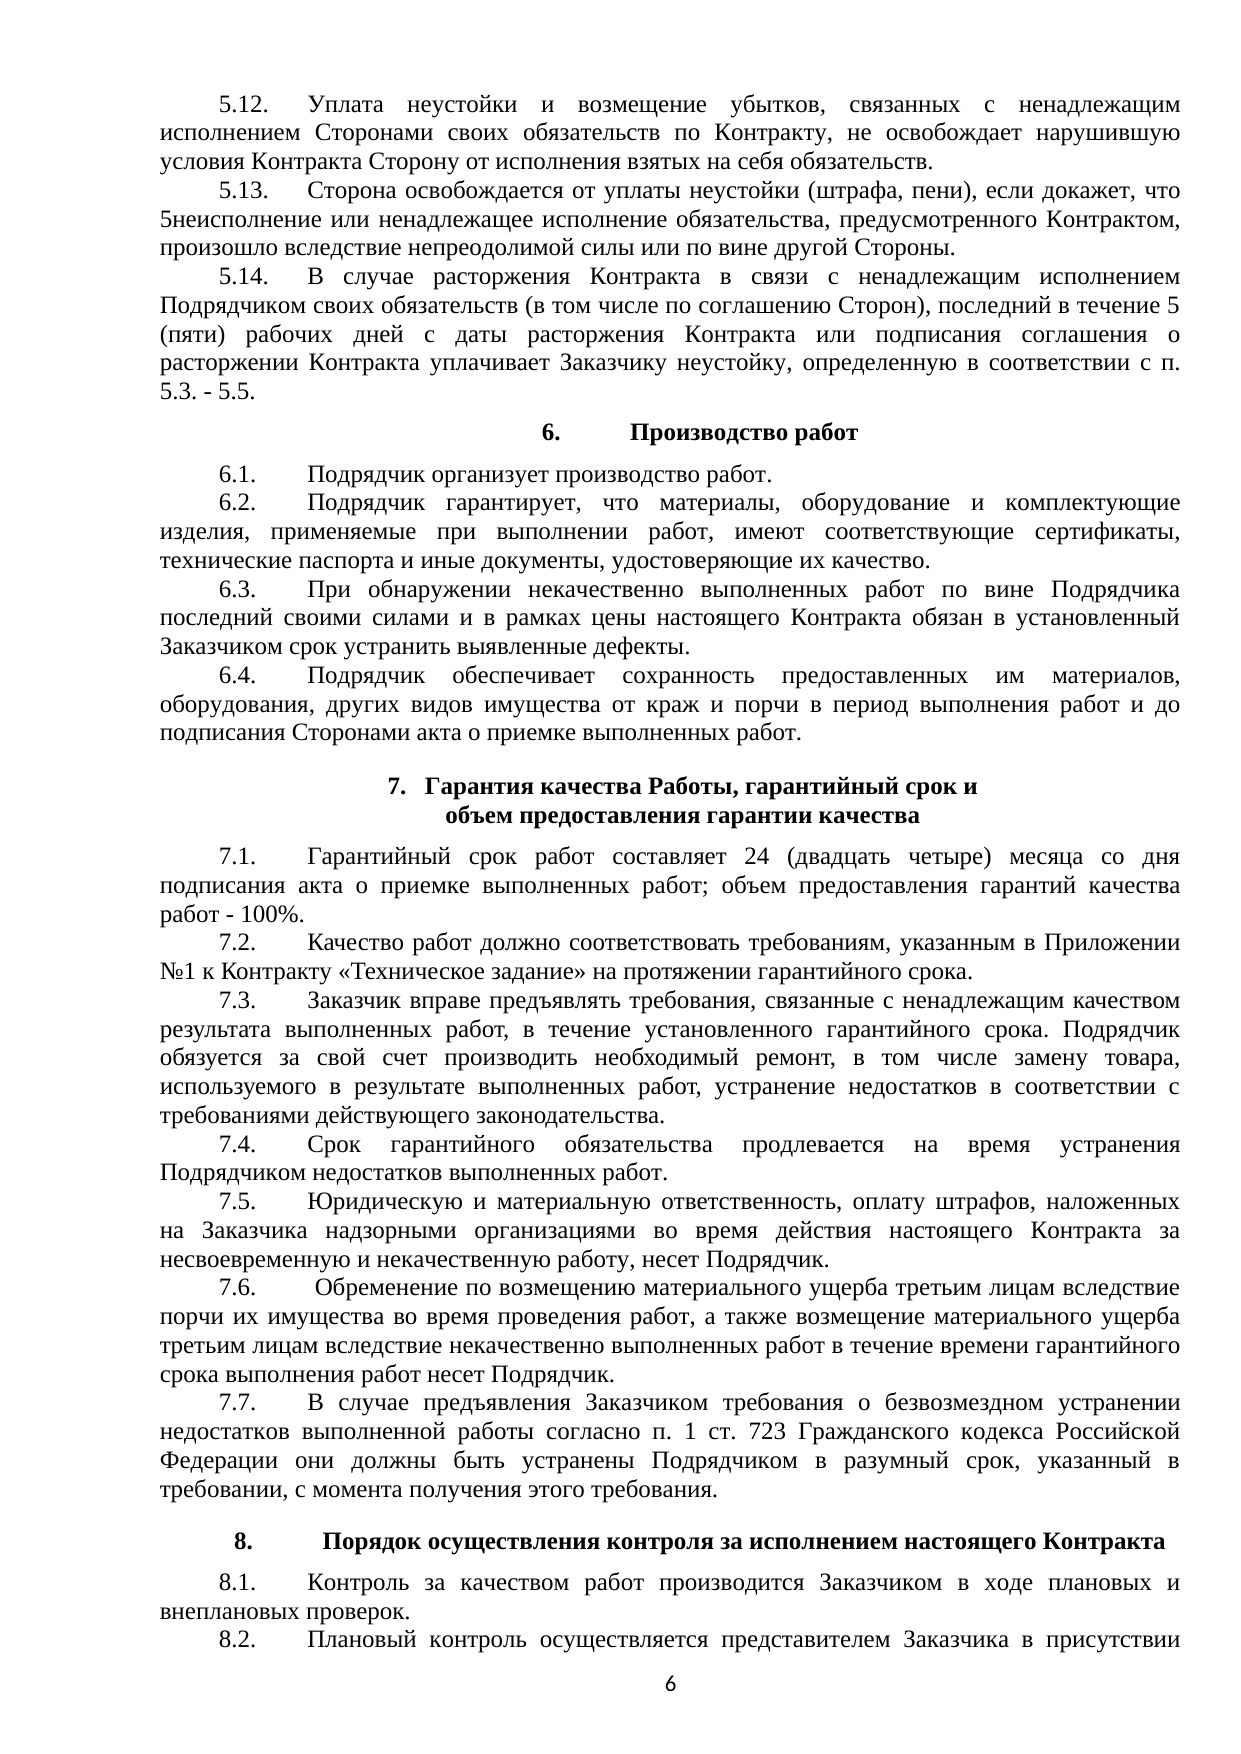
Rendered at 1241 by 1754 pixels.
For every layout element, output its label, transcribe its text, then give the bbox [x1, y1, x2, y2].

text 5.13. Сторона освобождается от уплаты неустойки (штрафа, пени), если докажет, что 5неисполнение или ненадлежащее исполнение обязательства, предусмотренного Контрактом, произошло вследствие непреодолимой силы или по вине другой Стороны. [159, 175, 1181, 261]
list Юридическую и материальную ответственность, оплату штрафов, наложенных на Заказчика надзорными организациями во время действия настоящего Контракта за несвоевременную и некачественную работу, несет Подрядчик. [159, 1186, 1181, 1272]
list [159, 1625, 1181, 1653]
list Подрядчик организует производство работ. [159, 459, 1181, 487]
list Качество работ должно соответствовать требованиям, указанным в Приложении №1 к Контракту «Техническое задание» на протяжении гарантийного срока. [159, 927, 1181, 985]
list Порядок осуществления контроля за исполнением настоящего Контракта [159, 1527, 1181, 1555]
list Подрядчик обеспечивает сохранность предоставленных им материалов, оборудования, других видов имущества от краж и порчи в период выполнения работ и до подписания Сторонами акта о приемке выполненных работ. [159, 660, 1181, 746]
text 5.12. Уплата неустойки и возмещение убытков, связанных с ненадлежащим исполнением Сторонами своих обязательств по Контракту, не освобождает нарушившую условия Контракта Сторону от исполнения взятых на себя обязательств. [159, 89, 1181, 175]
list Гарантия качества Работы, гарантийный срок и [184, 771, 1181, 800]
list Производство работ [159, 417, 1181, 446]
list При обнаружении некачественно выполненных работ по вине Подрядчика последний своими силами и в рамках цены настоящего Контракта обязан в установленный Заказчиком срок устранить выявленные дефекты. [159, 574, 1181, 660]
list Гарантийный срок работ составляет 24 (двадцать четыре) месяца со дня подписания акта о приемке выполненных работ; объем предоставления гарантий качества работ - 100%. [159, 841, 1181, 927]
list Заказчик вправе предъявлять требования, связанные с ненадлежащим качеством результата выполненных работ, в течение установленного гарантийного срока. Подрядчик обязуется за свой счет производить необходимый ремонт, в том числе замену товара, используемого в результате выполненных работ, устранение недостатков в соответствии с требованиями действующего законодательства. [159, 985, 1181, 1129]
text 5.14. В случае расторжения Контракта в связи с ненадлежащим исполнением Подрядчиком своих обязательств (в том числе по соглашению Сторон), последний в течение 5 (пяти) рабочих дней с даты расторжения Контракта или подписания соглашения о расторжении Контракта уплачивает Заказчику неустойку, определенную в соответствии с п. 5.3. - 5.5. [159, 261, 1181, 405]
text объем предоставления гарантии качества [184, 800, 1181, 829]
list Срок гарантийного обязательства продлевается на время устранения Подрядчиком недостатков выполненных работ. [159, 1129, 1181, 1186]
list Контроль за качеством работ производится Заказчиком в ходе плановых и внеплановых проверок. [159, 1568, 1181, 1625]
list В случае предъявления Заказчиком требования о безвозмездном устранении недостатков выполненной работы согласно п. 1 ст. 723 Гражданского кодекса Российской Федерации они должны быть устранены Подрядчиком в разумный срок, указанный в требовании, с момента получения этого требования. [159, 1387, 1181, 1502]
list Обременение по возмещению материального ущерба третьим лицам вследствие порчи их имущества во время проведения работ, а также возмещение материального ущерба третьим лицам вследствие некачественно выполненных работ в течение времени гарантийного срока выполнения работ несет Подрядчик. [159, 1272, 1181, 1387]
list Подрядчик гарантирует, что материалы, оборудование и комплектующие изделия, применяемые при выполнении работ, имеют соответствующие сертификаты, технические паспорта и иные документы, удостоверяющие их качество. [159, 487, 1181, 574]
